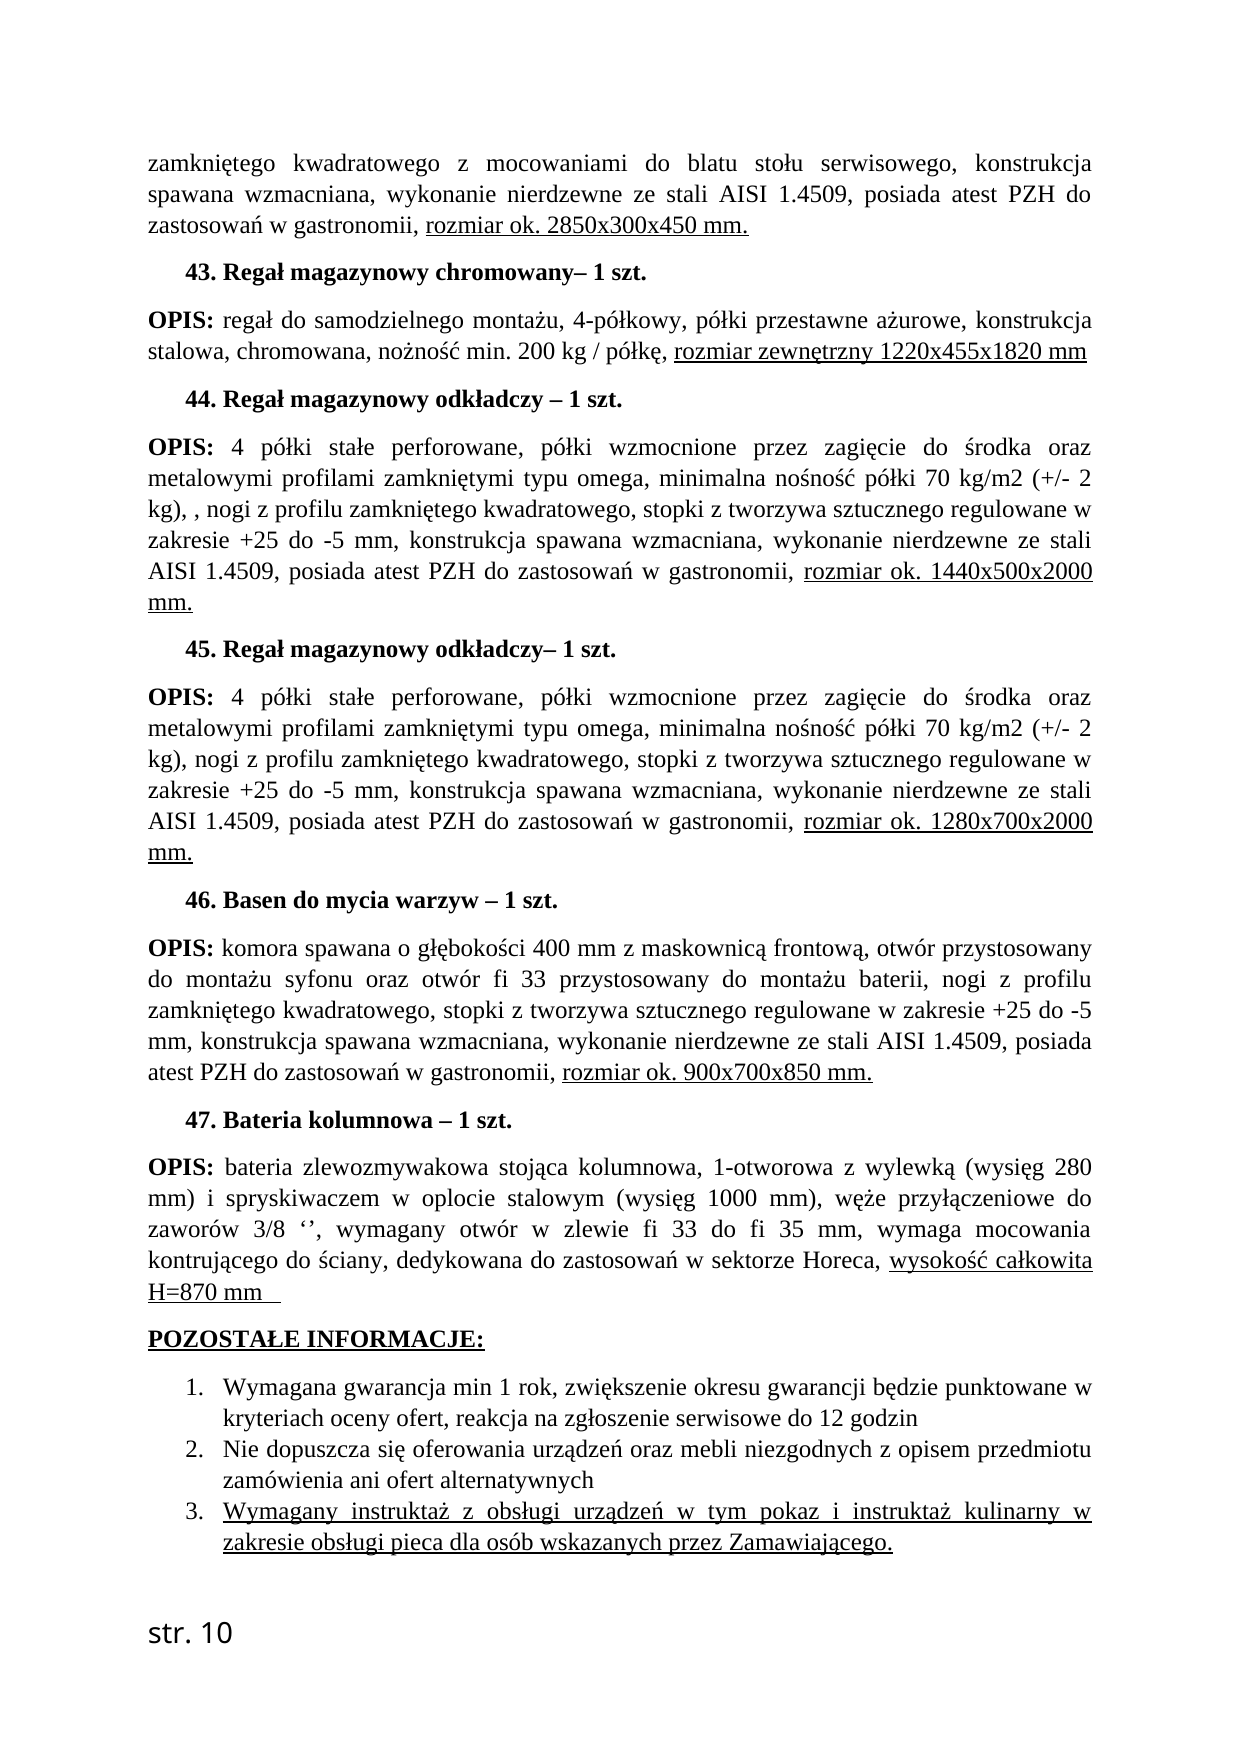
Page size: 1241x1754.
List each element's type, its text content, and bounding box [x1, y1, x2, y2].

list Basen do mycia warzyw – 1 szt. [185, 885, 1093, 914]
text OPIS: regał do samodzielnego montażu, 4-półkowy, półki przestawne ażurowe, konstrukcja stalowa, chromowana, nożność min. 200 kg / półkę, rozmiar zewnętrzny 1220x455x1820 mm [148, 305, 1093, 365]
list Nie dopuszcza się oferowania urządzeń oraz mebli niezgodnych z opisem przedmiotu zamówienia ani ofert alternatywnych [185, 1434, 1093, 1494]
text OPIS: komora spawana o głębokości 400 mm z maskownicą frontową, otwór przystosowany do montażu syfonu oraz otwór fi 33 przystosowany do montażu baterii, nogi z profilu zamkniętego kwadratowego, stopki z tworzywa sztucznego regulowane w zakresie +25 do -5 mm, konstrukcja spawana wzmacniana, wykonanie nierdzewne ze stali AISI 1.4509, posiada atest PZH do zastosowań w gastronomii, rozmiar ok. 900x700x850 mm. [148, 933, 1093, 1086]
list Regał magazynowy chromowany– 1 szt. [185, 257, 1093, 286]
list Regał magazynowy odkładczy – 1 szt. [185, 384, 1093, 413]
list Regał magazynowy odkładczy– 1 szt. [185, 634, 1093, 663]
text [148, 148, 1093, 238]
text OPIS: 4 półki stałe perforowane, półki wzmocnione przez zagięcie do środka oraz metalowymi profilami zamkniętymi typu omega, minimalna nośność półki 70 kg/m2 (+/- 2 kg), nogi z profilu zamkniętego kwadratowego, stopki z tworzywa sztucznego regulowane w zakresie +25 do -5 mm, konstrukcja spawana wzmacniana, wykonanie nierdzewne ze stali AISI 1.4509, posiada atest PZH do zastosowań w gastronomii, rozmiar ok. 1280x700x2000 mm. [148, 682, 1093, 866]
text OPIS: bateria zlewozmywakowa stojąca kolumnowa, 1-otworowa z wylewką (wysięg 280 mm) i spryskiwaczem w oplocie stalowym (wysięg 1000 mm), węże przyłączeniowe do zaworów 3/8 ‘’, wymagany otwór w zlewie fi 33 do fi 35 mm, wymaga mocowania kontrującego do ściany, dedykowana do zastosowań w sektorze Horeca, wysokość całkowita H=870 mm [148, 1152, 1093, 1305]
list Bateria kolumnowa – 1 szt. [185, 1105, 1093, 1133]
list Wymagana gwarancja min 1 rok, zwiększenie okresu gwarancji będzie punktowane w kryteriach oceny ofert, reakcja na zgłoszenie serwisowe do 12 godzin [185, 1372, 1093, 1432]
text POZOSTAŁE INFORMACJE: [148, 1324, 1093, 1353]
list Wymagany instruktaż z obsługi urządzeń w tym pokaz i instruktaż kulinarny w zakresie obsługi pieca dla osób wskazanych przez Zamawiającego. [185, 1496, 1093, 1556]
text OPIS: 4 półki stałe perforowane, półki wzmocnione przez zagięcie do środka oraz metalowymi profilami zamkniętymi typu omega, minimalna nośność półki 70 kg/m2 (+/- 2 kg), , nogi z profilu zamkniętego kwadratowego, stopki z tworzywa sztucznego regulowane w zakresie +25 do -5 mm, konstrukcja spawana wzmacniana, wykonanie nierdzewne ze stali AISI 1.4509, posiada atest PZH do zastosowań w gastronomii, rozmiar ok. 1440x500x2000 mm. [148, 432, 1093, 616]
